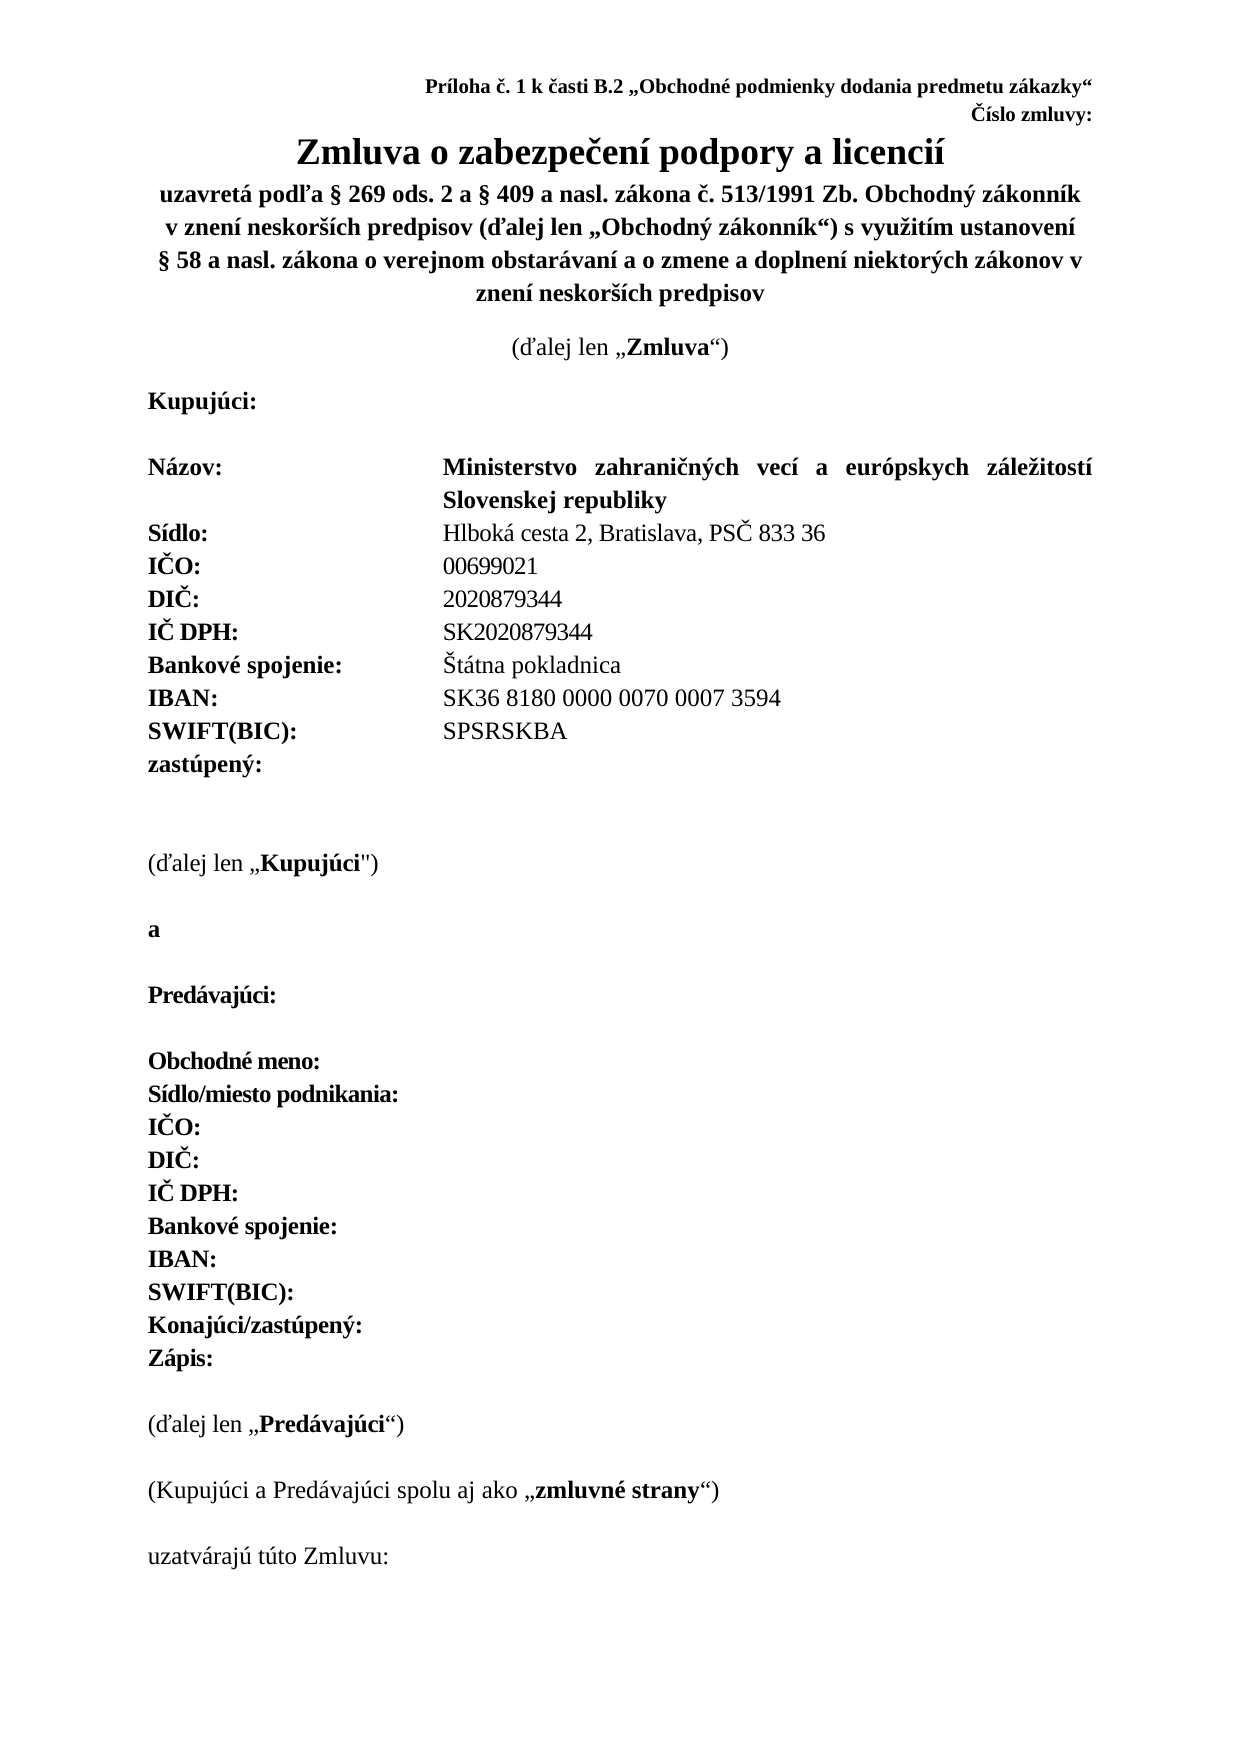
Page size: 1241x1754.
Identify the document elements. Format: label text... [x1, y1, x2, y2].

text Predávajúci: [148, 980, 1092, 1009]
text (Kupujúci a Predávajúci spolu aj ako „zmluvné strany“) [148, 1475, 1092, 1504]
text IČO: [148, 1112, 1092, 1141]
text Kupujúci: [148, 386, 1092, 414]
text a [148, 914, 1092, 943]
text (ďalej len „Zmluva“) [148, 332, 1092, 361]
text IČ DPH: SK2020879344 [148, 617, 1092, 646]
text Zápis: [148, 1343, 1092, 1372]
text (ďalej len „Predávajúci“) [148, 1409, 1092, 1438]
text IBAN: SK36 8180 0000 0070 0007 3594 [148, 683, 1092, 712]
text Konajúci/zastúpený: [148, 1310, 1092, 1339]
text DIČ: 2020879344 [148, 584, 1092, 613]
text SWIFT(BIC): SPSRSKBA [148, 716, 1092, 745]
text Bankové spojenie: [148, 1211, 1092, 1240]
text Názov: Ministerstvo zahraničných vecí a európskych záležitostí Slovenskej republiky [148, 452, 1092, 513]
text IBAN: [148, 1244, 1092, 1273]
text Zmluva o zabezpečení podpory a licencií [148, 129, 1092, 172]
text Bankové spojenie: Štátna pokladnica [148, 650, 1092, 679]
text Sídlo/miesto podnikania: [148, 1079, 1092, 1108]
text uzatvárajú túto Zmluvu: [148, 1541, 1092, 1570]
text DIČ: [148, 1145, 1092, 1174]
text SWIFT(BIC): [148, 1277, 1092, 1306]
text Sídlo: Hlboká cesta 2, Bratislava, PSČ 833 36 [148, 518, 1092, 547]
text zastúpený: [148, 749, 1092, 778]
text IČO: 00699021 [148, 551, 1092, 579]
text uzavretá podľa § 269 ods. 2 a § 409 a nasl. zákona č. 513/1991 Zb. Obchodný zákonník v znení neskorších predpisov (ďalej len „Obchodný zákonník“) s využitím ustanovení § 58 a nasl. zákona o verejnom obstarávaní a o zmene a doplnení niektorých zákonov v znení neskorších predpisov [148, 179, 1092, 307]
text Obchodné meno: [148, 1046, 1092, 1075]
text IČ DPH: [148, 1178, 1092, 1207]
text (ďalej len „Kupujúci") [148, 848, 1092, 877]
